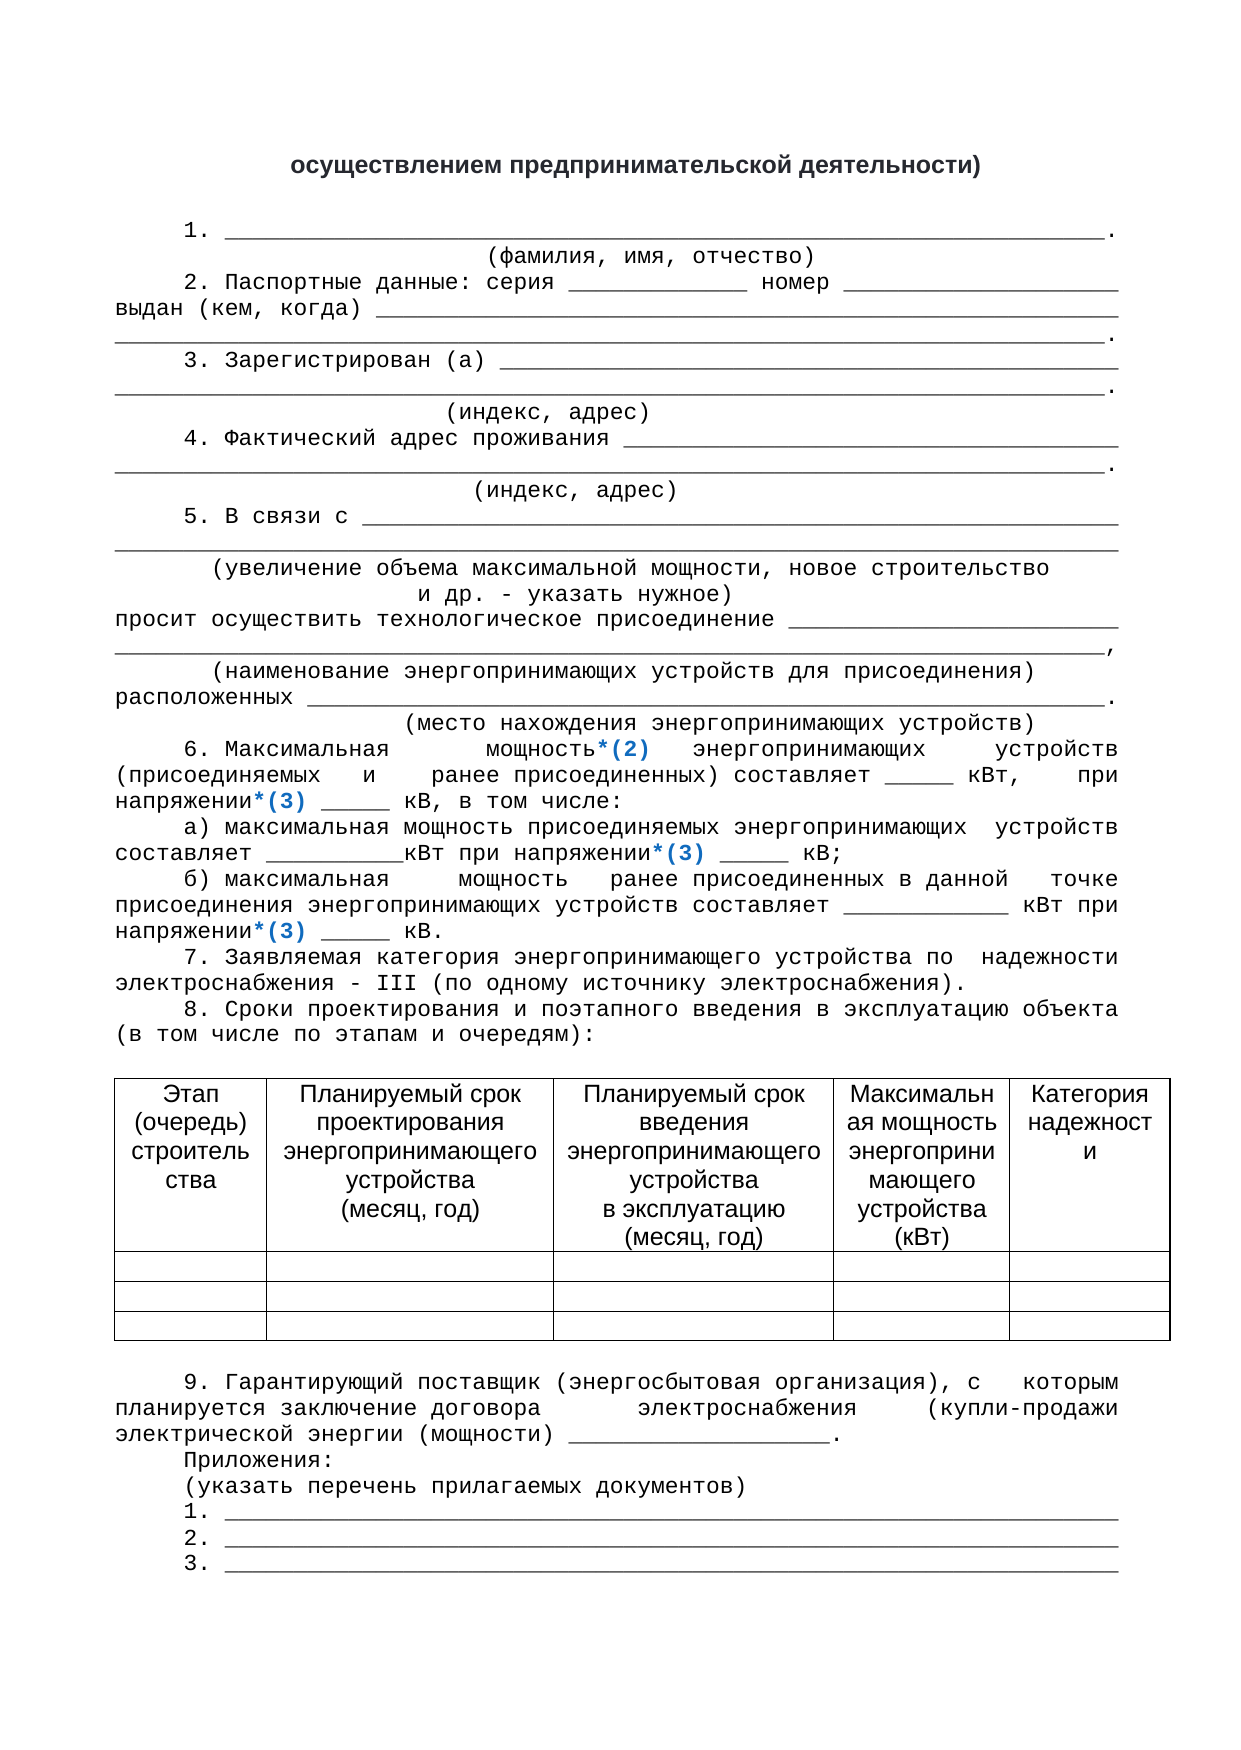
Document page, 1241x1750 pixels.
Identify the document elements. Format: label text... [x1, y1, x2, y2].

text (наименование энергопринимающих устройств для присоединения) [114, 660, 1157, 686]
text ________________________________________________________________________, [114, 634, 1157, 660]
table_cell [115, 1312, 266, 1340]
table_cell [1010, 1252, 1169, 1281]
text электрической энергии (мощности) ___________________. [114, 1422, 1157, 1448]
text расположенных __________________________________________________________. [114, 686, 1157, 712]
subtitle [114, 150, 1157, 179]
text б) максимальная мощность ранее присоединенных в данной точке [114, 867, 1157, 893]
text (индекс, адрес) [114, 400, 1157, 426]
text 2. _________________________________________________________________ [114, 1526, 1157, 1552]
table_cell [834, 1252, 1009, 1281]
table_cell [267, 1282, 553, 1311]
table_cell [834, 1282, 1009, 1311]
text (в том числе по этапам и очередям): [114, 1023, 1157, 1049]
text просит осуществить технологическое присоединение ________________________ [114, 608, 1157, 634]
text а) максимальная мощность присоединяемых энергопринимающих устройств [114, 815, 1157, 841]
text 1. _________________________________________________________________ [114, 1500, 1157, 1526]
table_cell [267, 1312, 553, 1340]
text Приложения: [114, 1448, 1157, 1474]
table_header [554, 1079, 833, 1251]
text электроснабжения - III (по одному источнику электроснабжения). [114, 971, 1157, 997]
text планируется заключение договора электроснабжения (купли-продажи [114, 1396, 1157, 1422]
text 2. Паспортные данные: серия _____________ номер ____________________ [114, 271, 1157, 297]
text (индекс, адрес) [114, 478, 1157, 504]
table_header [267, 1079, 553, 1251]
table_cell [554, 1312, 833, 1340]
text составляет __________кВт при напряжении*(3) _____ кВ; [114, 841, 1157, 867]
text выдан (кем, когда) ______________________________________________________ [114, 297, 1157, 322]
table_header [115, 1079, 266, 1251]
text _________________________________________________________________________ [114, 530, 1157, 556]
text (указать перечень прилагаемых документов) [114, 1474, 1157, 1500]
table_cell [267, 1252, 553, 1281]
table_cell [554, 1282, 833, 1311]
text 8. Сроки проектирования и поэтапного введения в эксплуатацию объекта [114, 997, 1157, 1023]
text и др. - указать нужное) [114, 582, 1157, 608]
text ________________________________________________________________________. [114, 322, 1157, 348]
text 7. Заявляемая категория энергопринимающего устройства по надежности [114, 945, 1157, 971]
text присоединения энергопринимающих устройств составляет ____________ кВт при [114, 893, 1157, 919]
text 4. Фактический адрес проживания ____________________________________ [114, 426, 1157, 452]
text 3. _________________________________________________________________ [114, 1552, 1157, 1578]
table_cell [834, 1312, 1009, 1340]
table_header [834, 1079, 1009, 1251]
text 5. В связи с _______________________________________________________ [114, 504, 1157, 530]
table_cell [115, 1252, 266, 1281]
text (фамилия, имя, отчество) [114, 245, 1157, 271]
text 9. Гарантирующий поставщик (энергосбытовая организация), с которым [114, 1370, 1157, 1396]
text ________________________________________________________________________. [114, 452, 1157, 478]
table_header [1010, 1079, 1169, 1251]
text 6. Максимальная мощность*(2) энергопринимающих устройств [114, 737, 1157, 763]
text 1. ________________________________________________________________. [114, 219, 1157, 245]
text (присоединяемых и ранее присоединенных) составляет _____ кВт, при [114, 763, 1157, 789]
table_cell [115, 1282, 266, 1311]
text напряжении*(3) _____ кВ, в том числе: [114, 789, 1157, 815]
text (увеличение объема максимальной мощности, новое строительство [114, 556, 1157, 582]
text (место нахождения энергопринимающих устройств) [114, 712, 1157, 737]
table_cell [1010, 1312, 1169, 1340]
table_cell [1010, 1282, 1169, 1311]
text ________________________________________________________________________. [114, 374, 1157, 400]
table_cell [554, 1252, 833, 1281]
text 3. Зарегистрирован (а) _____________________________________________ [114, 348, 1157, 374]
text напряжении*(3) _____ кВ. [114, 919, 1157, 945]
